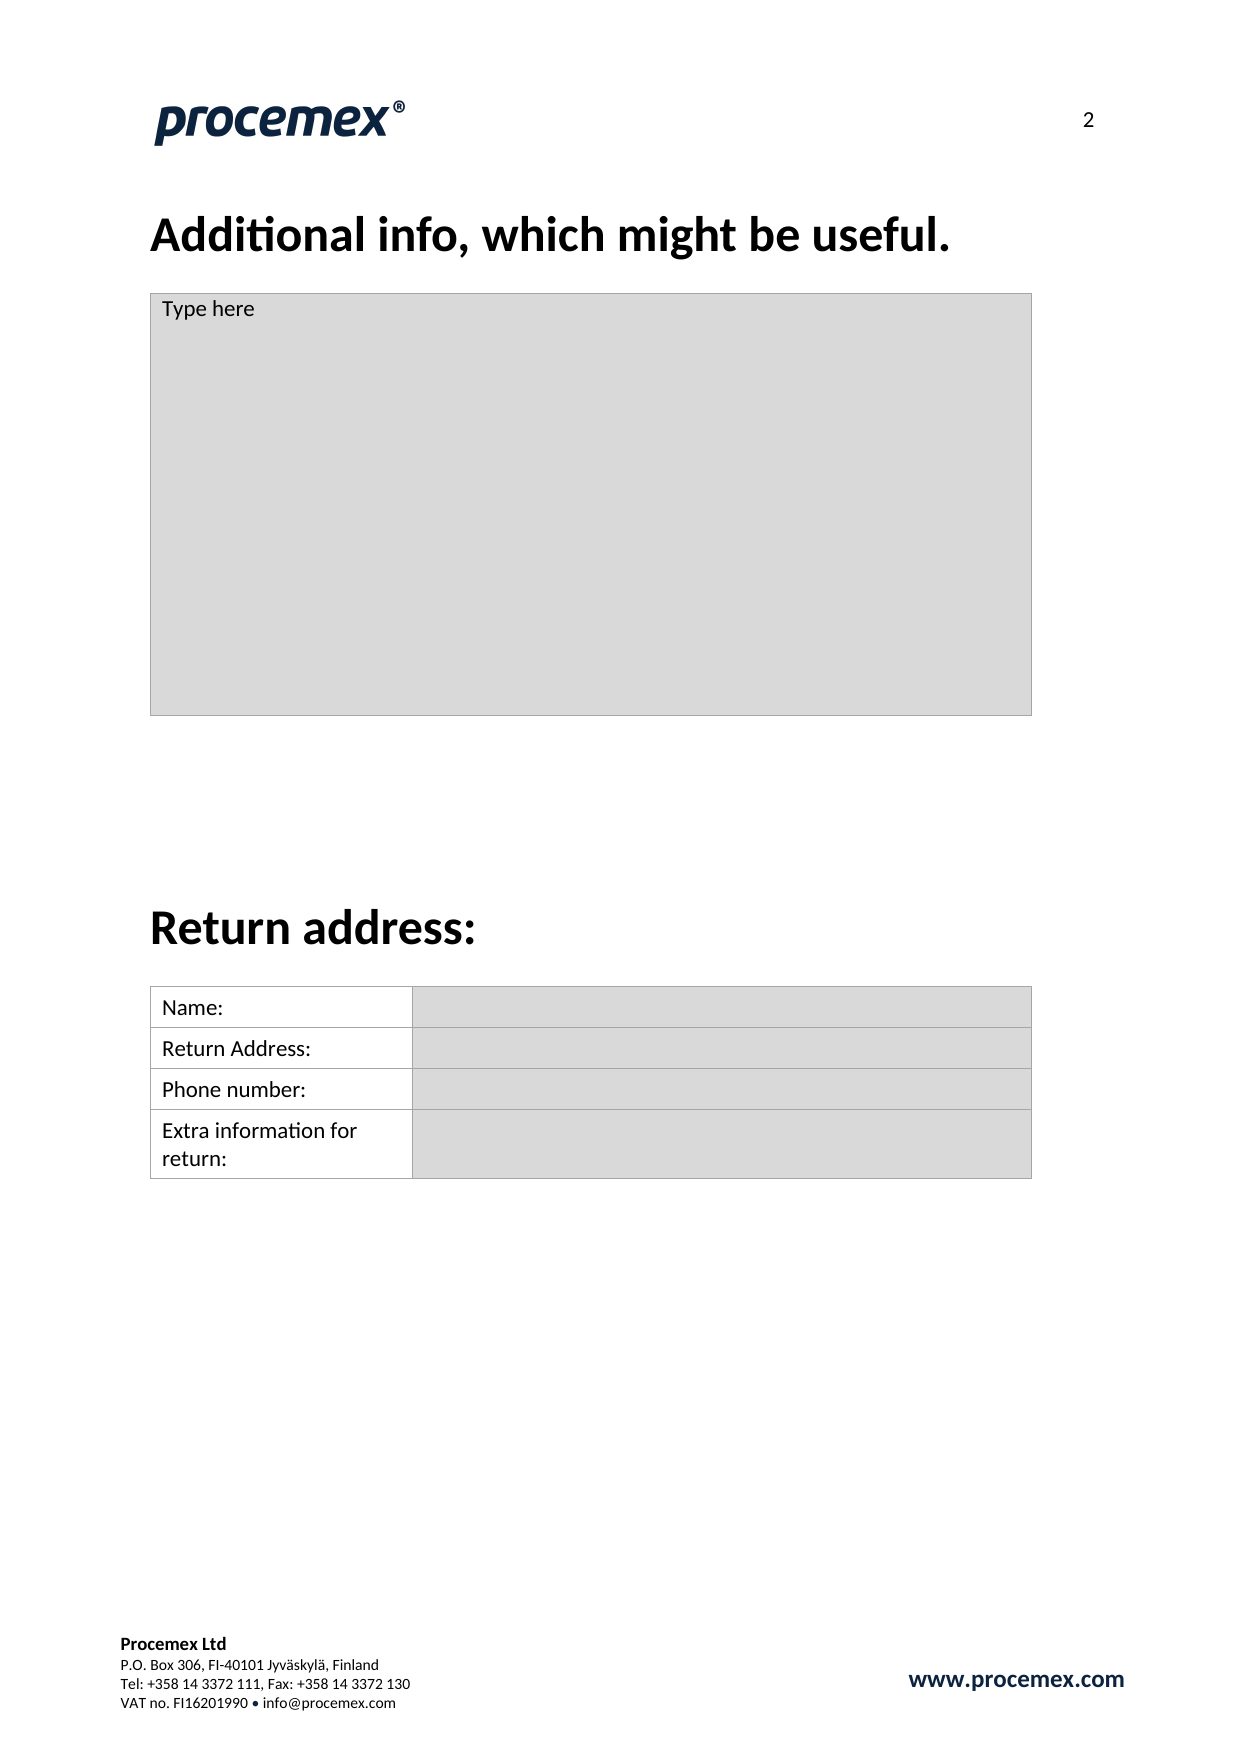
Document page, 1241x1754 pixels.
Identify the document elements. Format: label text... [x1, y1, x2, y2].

subtitle Additional info, which might be useful. [150, 203, 1090, 264]
table_cell Phone number: [151, 1069, 412, 1109]
subtitle Return address: [150, 896, 1090, 957]
table_cell Return Address: [151, 1028, 412, 1068]
picture [150, 73, 438, 173]
table_cell Extra information for return: [151, 1110, 412, 1178]
table_cell [413, 1110, 1031, 1178]
table_header Name: [151, 987, 412, 1027]
table_cell [413, 1028, 1031, 1068]
table_header Type here [151, 294, 1031, 715]
table_header [413, 987, 1031, 1027]
table_cell [413, 1069, 1031, 1109]
